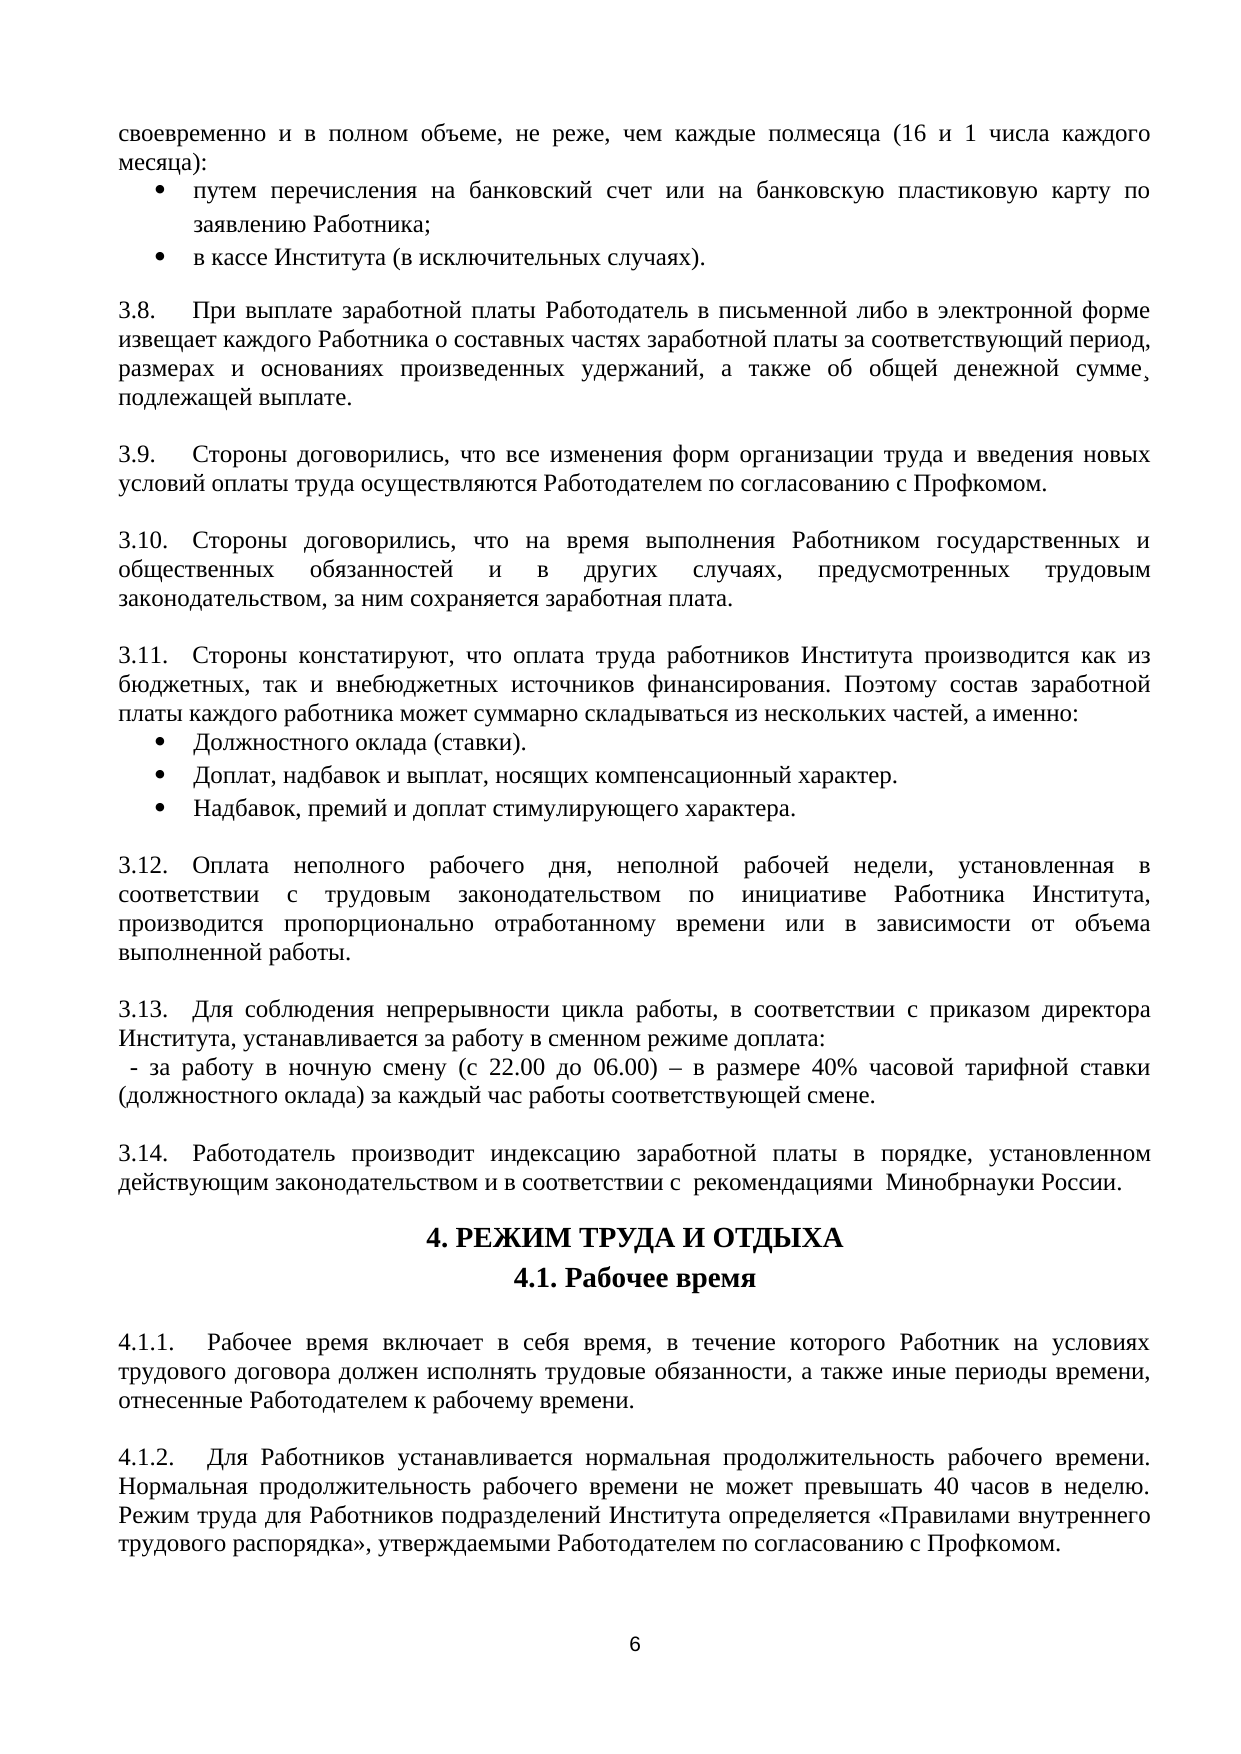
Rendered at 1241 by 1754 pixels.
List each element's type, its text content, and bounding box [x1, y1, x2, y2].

text 3.9. Стороны договорились, что все изменения форм организации труда и введения новых условий оплаты труда осуществляются Работодателем по согласованию с Профкомом. [118, 439, 1152, 497]
subtitle 4. РЕЖИМ ТРУДА И ОТДЫХА [118, 1220, 1152, 1254]
text 3.11. Стороны констатируют, что оплата труда работников Института производится как из бюджетных, так и внебюджетных источников финансирования. Поэтому состав заработной платы каждого работника может суммарно складываться из нескольких частей, а именно: [118, 641, 1152, 727]
text 4.1.1. Рабочее время включает в себя время, в течение которого Работник на условиях трудового договора должен исполнять трудовые обязанности, а также иные периоды времени, отнесенные Работодателем к рабочему времени. [118, 1327, 1152, 1413]
list Надбавок, премий и доплат стимулирующего характера. [156, 793, 1152, 822]
list в кассе Института (в исключительных случаях). [156, 242, 1152, 270]
text 3.8. При выплате заработной платы Работодатель в письменной либо в электронной форме извещает каждого Работника о составных частях заработной платы за соответствующий период, размерах и основаниях произведенных удержаний, а также об общей денежной сумме¸ подлежащей выплате. [118, 296, 1152, 411]
text 3.10. Стороны договорились, что на время выполнения Работником государственных и общественных обязанностей и в других случаях, предусмотренных трудовым законодательством, за ним сохраняется заработная плата. [118, 526, 1152, 612]
text 4.1. Рабочее время [118, 1260, 1152, 1294]
text 3.13. Для соблюдения непрерывности цикла работы, в соответствии с приказом директора Института, устанавливается за работу в сменном режиме доплата: [118, 994, 1152, 1052]
text 3.12. Оплата неполного рабочего дня, неполной рабочей недели, установленная в соответствии с трудовым законодательством по инициативе Работника Института, производится пропорционально отработанному времени или в зависимости от объема выполненной работы. [118, 850, 1152, 965]
text - за работу в ночную смену (с 22.00 до 06.00) – в размере 40% часовой тарифной ставки (должностного оклада) за каждый час работы соответствующей смене. [118, 1052, 1152, 1109]
text 4.1.2. Для Работников устанавливается нормальная продолжительность рабочего времени. Нормальная продолжительность рабочего времени не может превышать 40 часов в неделю. Режим труда для Работников подразделений Института определяется «Правилами внутреннего трудового распорядка», утверждаемыми Работодателем по согласованию с Профкомом. [118, 1442, 1152, 1557]
list Должностного оклада (ставки). [156, 727, 1152, 756]
list путем перечисления на банковский счет или на банковскую пластиковую карту по заявлению Работника; [156, 176, 1152, 237]
list Доплат, надбавок и выплат, носящих компенсационный характер. [156, 760, 1152, 788]
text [118, 118, 1152, 176]
text 3.14. Работодатель производит индексацию заработной платы в порядке, установленном действующим законодательством и в соответствии с рекомендациями Минобрнауки России. [118, 1138, 1152, 1195]
